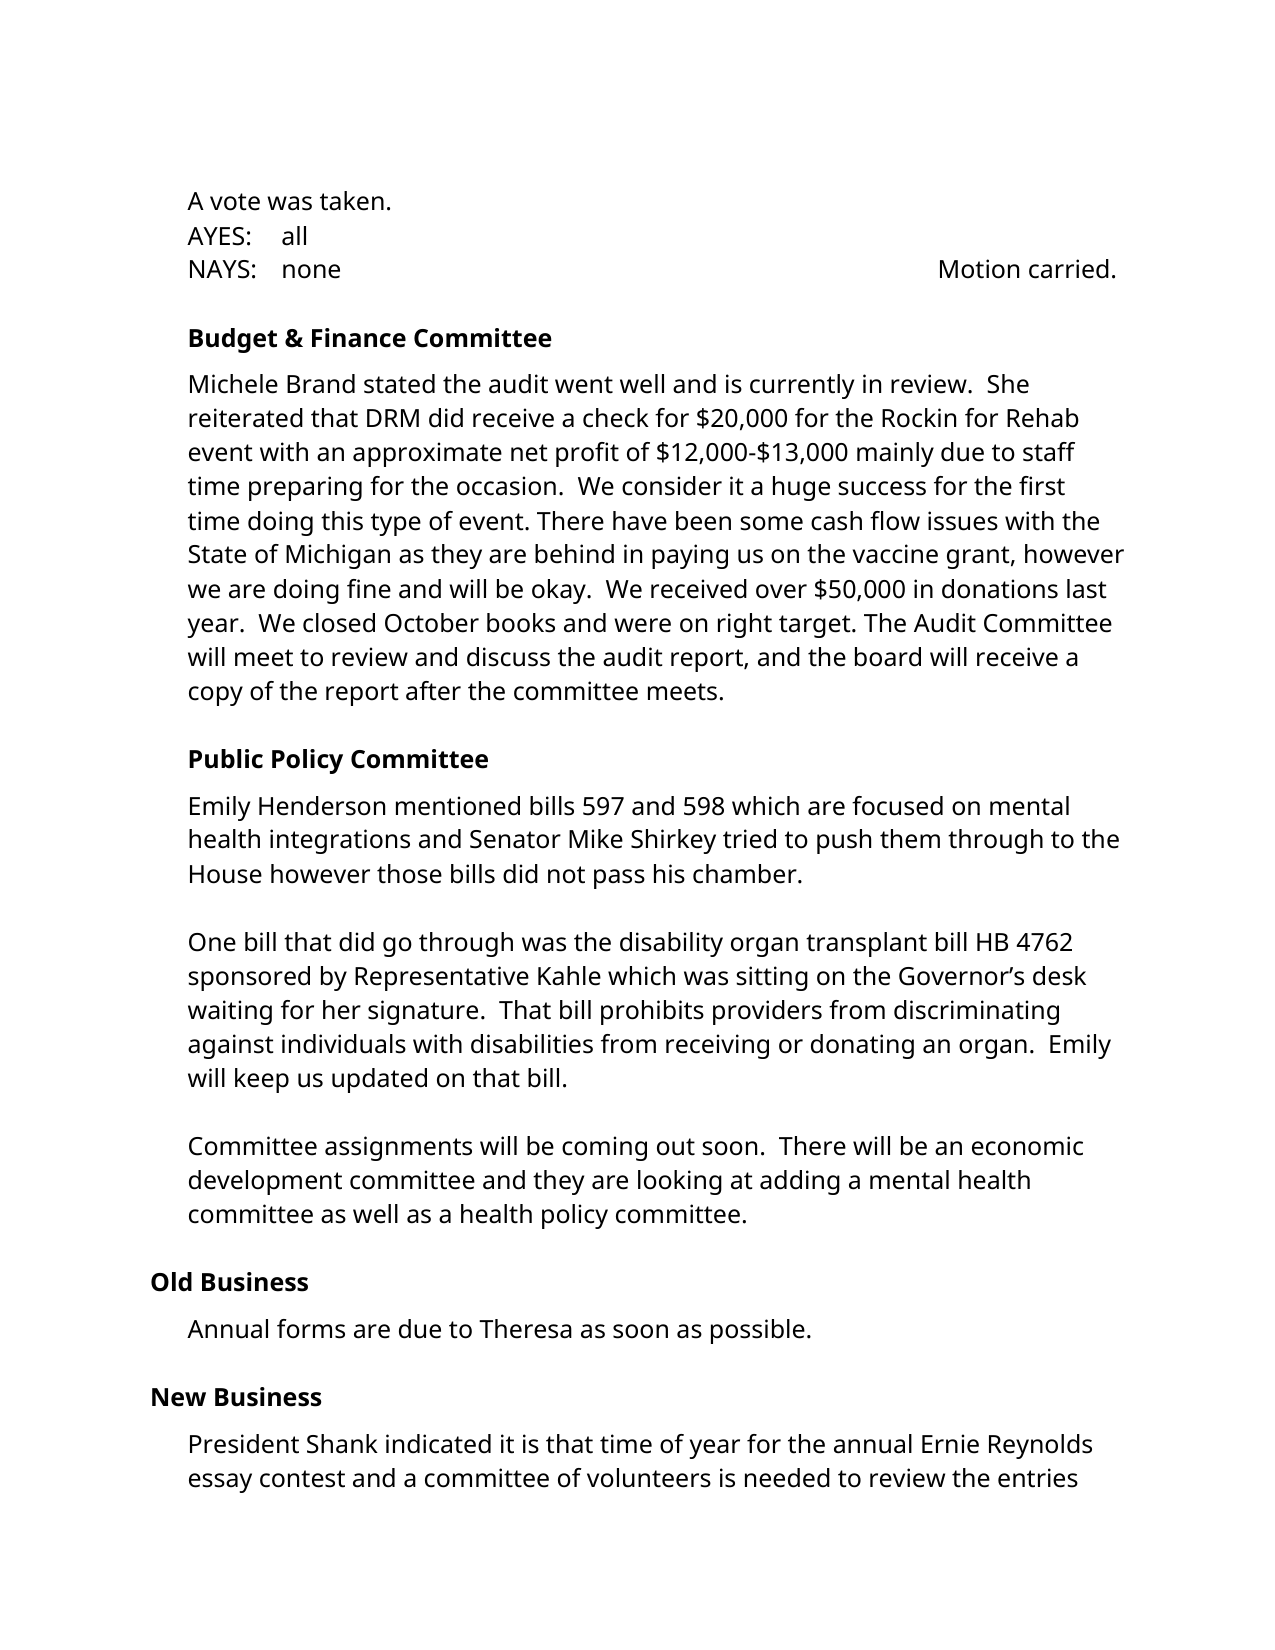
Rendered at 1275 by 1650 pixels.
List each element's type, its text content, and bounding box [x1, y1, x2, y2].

text AYES: all [187, 218, 1125, 252]
text NAYS: none Motion carried. [187, 252, 1125, 286]
text Public Policy Committee [187, 742, 1125, 776]
text One bill that did go through was the disability organ transplant bill HB 4762 sponsored by Representative Kahle which was sitting on the Governor’s desk waiting for her signature. That bill prohibits providers from discriminating against individuals with disabilities from receiving or donating an organ. Emily will keep us updated on that bill. [187, 924, 1125, 1095]
text Emily Henderson mentioned bills 597 and 598 which are focused on mental health integrations and Senator Mike Shirkey tried to push them through to the House however those bills did not pass his chamber. [187, 788, 1125, 890]
text A vote was taken. [187, 184, 1125, 218]
text Committee assignments will be coming out soon. There will be an economic development committee and they are looking at adding a mental health committee as well as a health policy committee. [187, 1129, 1125, 1231]
text Old Business [150, 1265, 1125, 1299]
text Budget & Finance Committee [187, 320, 1125, 354]
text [187, 1426, 1125, 1494]
text New Business [150, 1380, 1125, 1414]
text Michele Brand stated the audit went well and is currently in review. She reiterated that DRM did receive a check for $20,000 for the Rockin for Rehab event with an approximate net profit of $12,000-$13,000 mainly due to staff time preparing for the occasion. We consider it a huge success for the first time doing this type of event. There have been some cash flow issues with the State of Michigan as they are behind in paying us on the vaccine grant, however we are doing fine and will be okay. We received over $50,000 in donations last year. We closed October books and were on right target. The Audit Committee will meet to review and discuss the audit report, and the board will receive a copy of the report after the committee meets. [187, 367, 1125, 707]
text Annual forms are due to Theresa as soon as possible. [187, 1312, 1125, 1346]
